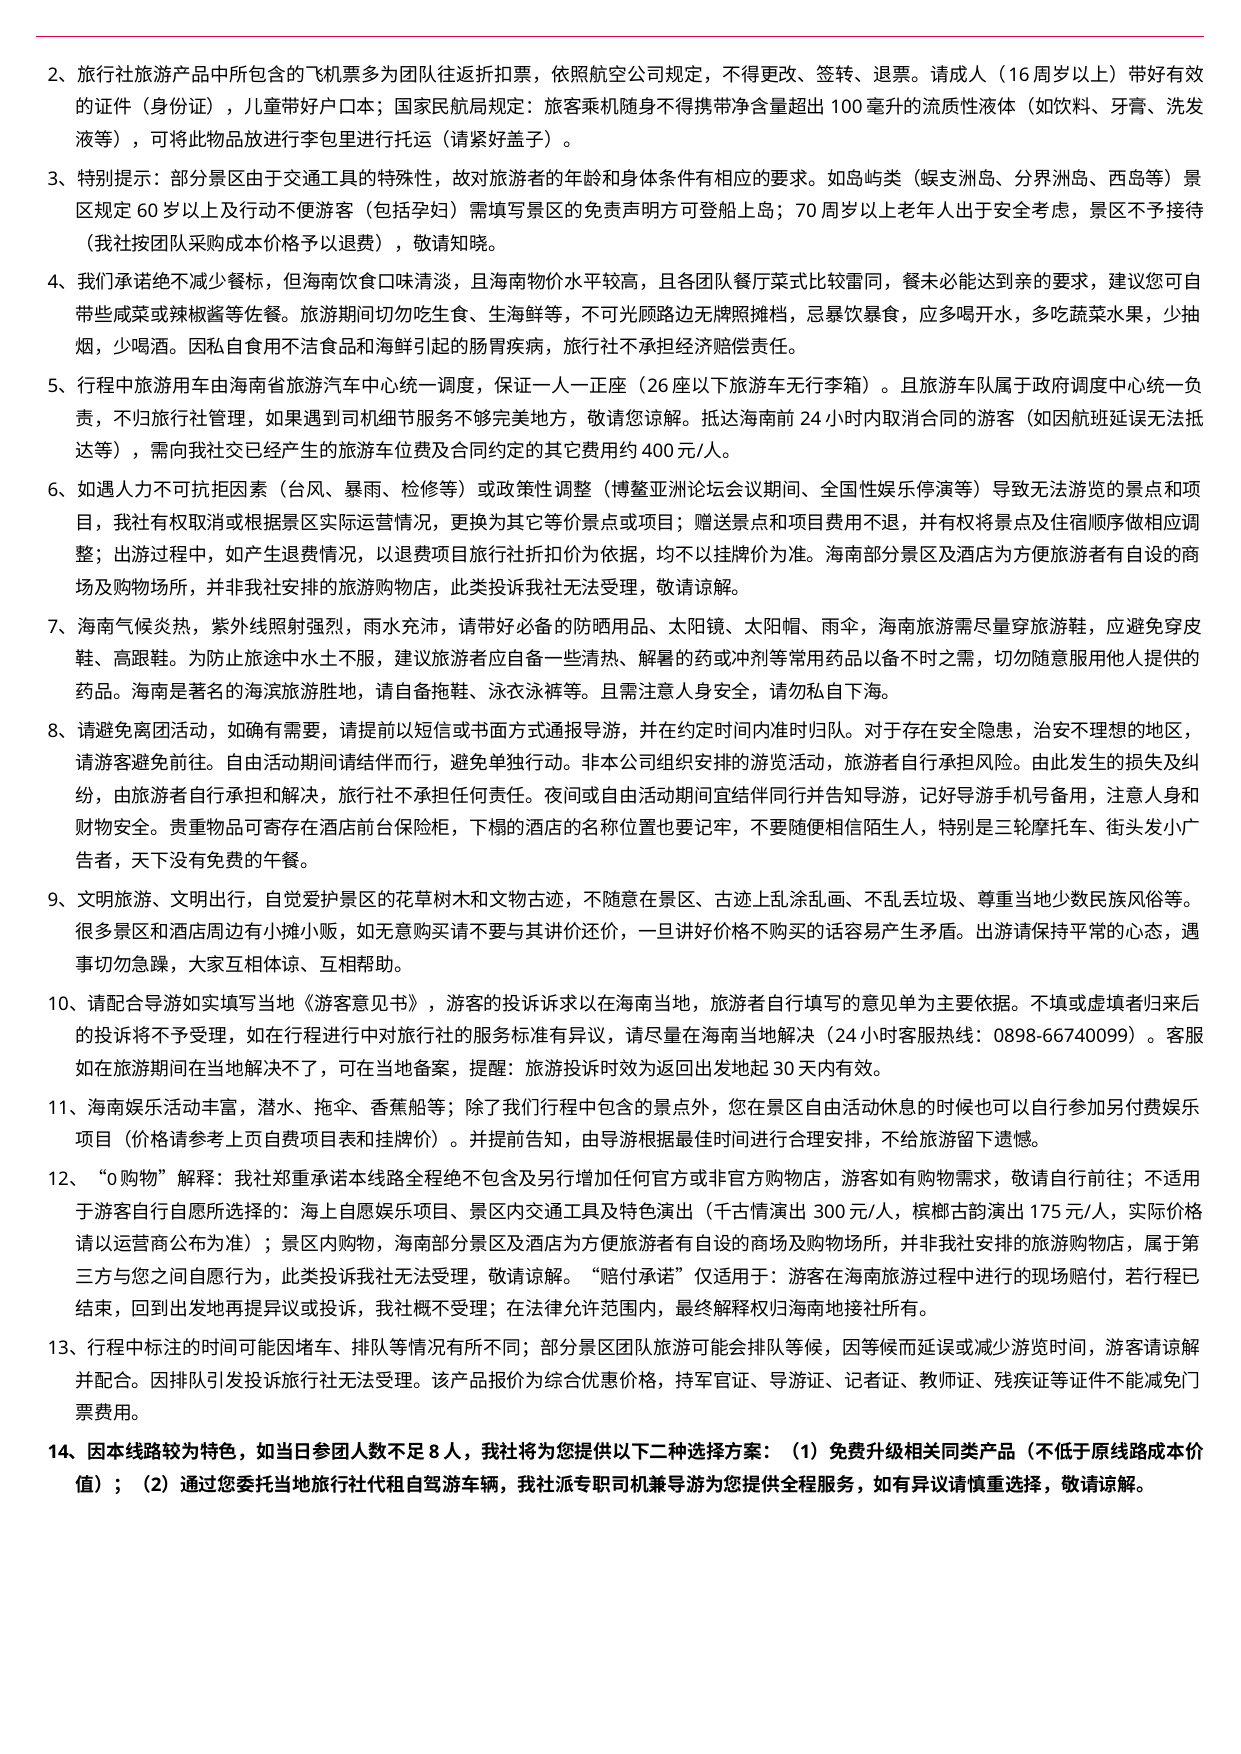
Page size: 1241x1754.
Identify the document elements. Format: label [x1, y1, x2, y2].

table_cell [36, 37, 1204, 1551]
